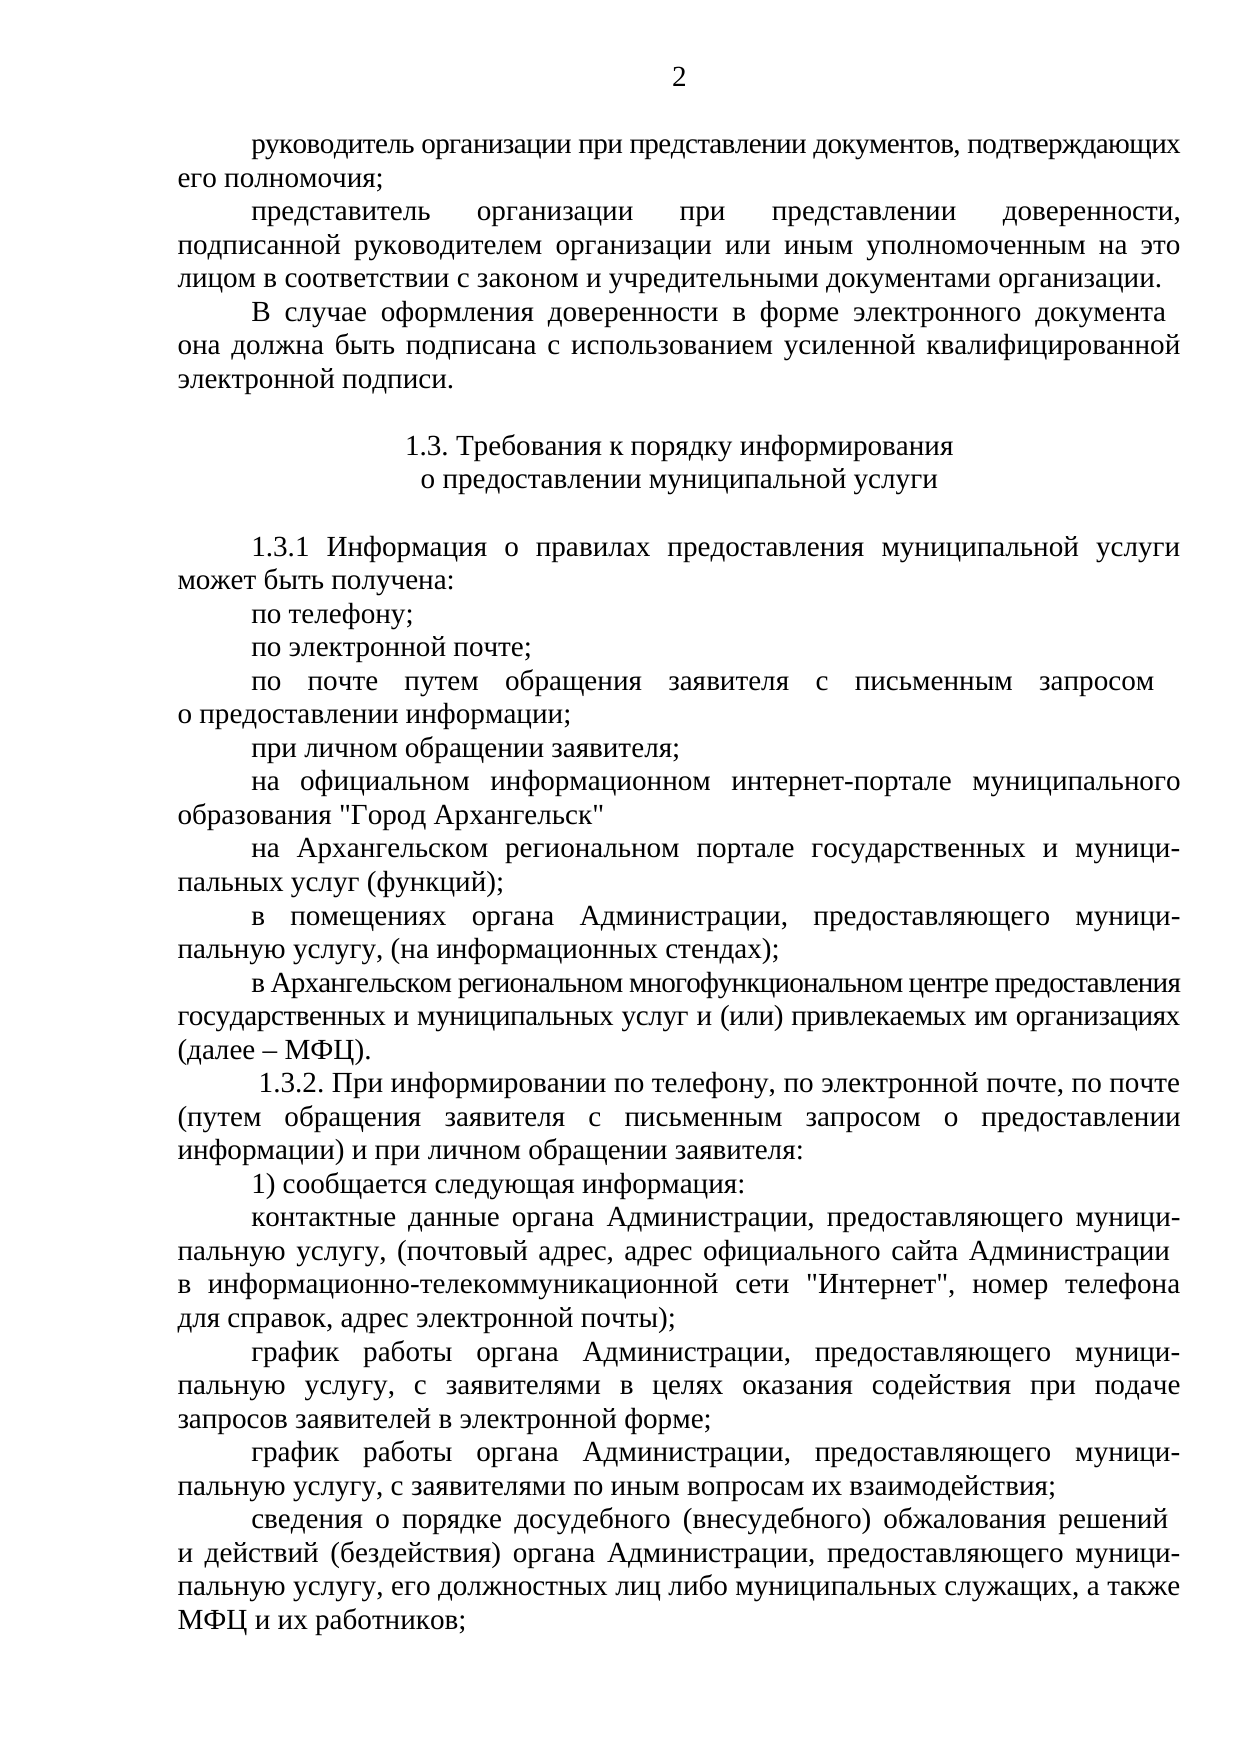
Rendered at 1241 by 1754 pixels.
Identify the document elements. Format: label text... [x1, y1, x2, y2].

text по электронной почте; [177, 629, 1181, 663]
text по почте путем обращения заявителя с письменным запросом о предоставлении информации; [177, 663, 1181, 730]
text по телефону; [177, 596, 1181, 629]
text при личном обращении заявителя; [177, 730, 1181, 763]
text о предоставлении муниципальной услуги [177, 462, 1181, 495]
list В случае оформления доверенности в форме электронного документа она должна быть подписана с использованием усиленной квалифицированной электронной подписи. [177, 294, 1181, 394]
text на официальном информационном интернет-портале муниципального образования "Город Архангельск" [177, 763, 1181, 831]
text в помещениях органа Администрации, предоставляющего муници-пальную услугу, (на информационных стендах); [177, 898, 1181, 965]
list представитель организации при представлении доверенности, подписанной руководителем организации или иным уполномоченным на это лицом в соответствии с законом и учредительными документами организации. [177, 193, 1181, 294]
text 1.3.1 Информация о правилах предоставления муниципальной услуги может быть получена: [177, 529, 1181, 596]
text 1.3. Требования к порядку информирования [177, 428, 1181, 462]
text руководитель организации при представлении документов, подтверждающих его полномочия; [177, 126, 1181, 193]
text сведения о порядке досудебного (внесудебного) обжалования решений и действий (бездействия) органа Администрации, предоставляющего муници-пальную услугу, его должностных лиц либо муниципальных служащих, а также МФЦ и их работников; [177, 1501, 1181, 1636]
text 1.3.2. При информировании по телефону, по электронной почте, по почте (путем обращения заявителя с письменным запросом о предоставлении информации) и при личном обращении заявителя: [177, 1065, 1181, 1166]
text график работы органа Администрации, предоставляющего муници-пальную услугу, с заявителями в целях оказания содействия при подаче запросов заявителей в электронной форме; [177, 1334, 1181, 1434]
text контактные данные органа Администрации, предоставляющего муници-пальную услугу, (почтовый адрес, адрес официального сайта Администрации в информационно-телекоммуникационной сети "Интернет", номер телефона для справок, адрес электронной почты); [177, 1199, 1181, 1334]
text на Архангельском региональном портале государственных и муници-пальных услуг (функций); [177, 831, 1181, 898]
text график работы органа Администрации, предоставляющего муници-пальную услугу, с заявителями по иным вопросам их взаимодействия; [177, 1434, 1181, 1501]
text 1) сообщается следующая информация: [177, 1166, 1181, 1199]
text в Архангельском региональном многофункциональном центре предоставления государственных и муниципальных услуг и (или) привлекаемых им организациях (далее – МФЦ). [177, 965, 1181, 1065]
